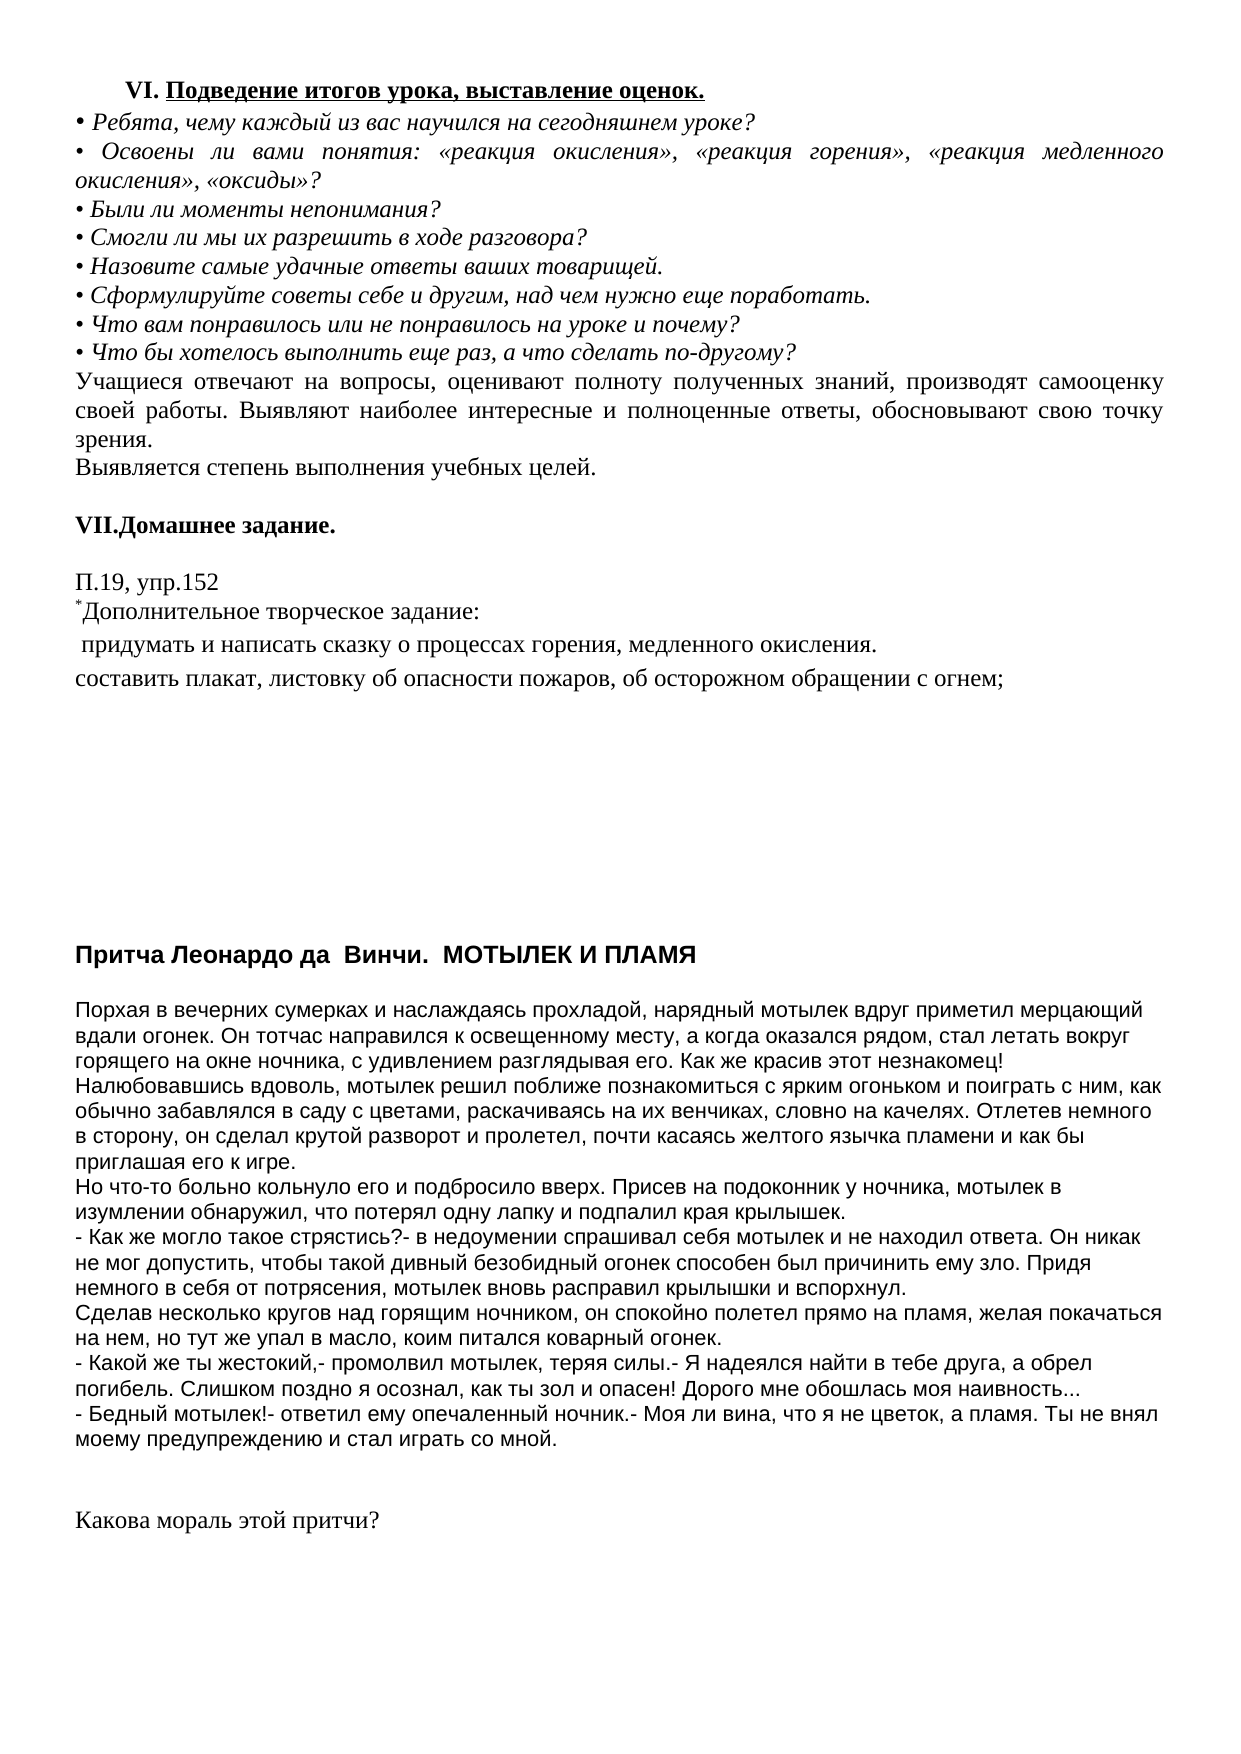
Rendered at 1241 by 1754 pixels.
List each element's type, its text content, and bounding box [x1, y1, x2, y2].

text • Освоены ли вами понятия: «реакция окисления», «реакция горения», «реакция медленного окисления», «оксиды»? [75, 136, 1165, 194]
text • Ребята, чему каждый из вас научился на сегодняшнем уроке? [75, 104, 1165, 136]
text П.19, упр.152 [75, 567, 1165, 596]
text Выявляется степень выполнения учебных целей. [75, 452, 1165, 481]
text Какова мораль этой притчи? [75, 1505, 1165, 1534]
text VI. Подведение итогов урока, выставление оценок. [75, 75, 1165, 104]
text составить плакат, листовку об опасности пожаров, об осторожном обращении с огнем; [75, 663, 1165, 691]
text Порхая в вечерних сумерках и наслаждаясь прохладой, нарядный мотылек вдруг приметил мерцающий вдали огонек. Он тотчас направился к освещенному месту, а когда оказался рядом, стал летать вокруг горящего на окне ночника, с удивлением разглядывая его. Как же красив этот незнакомец! Налюбовавшись вдоволь, мотылек решил поближе познакомиться с ярким огоньком и поиграть с ним, как обычно забавлялся в саду с цветами, раскачиваясь на их венчиках, словно на качелях. Отлетев немного в сторону, он сделал крутой разворот и пролетел, почти касаясь желтого язычка пламени и как бы приглашая его к игре. Но что-то больно кольнуло его и подбросило вверх. Присев на подоконник у ночника, мотылек в изумлении обнаружил, что потерял одну лапку и подпалил края крылышек. - Как же могло такое стрястись?- в недоумении спрашивал себя мотылек и не находил ответа. Он никак не мог допустить, чтобы такой дивный безобидный огонек способен был причинить ему зло. Придя немного в себя от потрясения, мотылек вновь расправил крылышки и вспорхнул. Сделав несколько кругов над горящим ночником, он спокойно полетел прямо на пламя, желая покачаться на нем, но тут же упал в масло, коим питался коварный огонек. - Какой же ты жестокий,- промолвил мотылек, теряя силы.- Я надеялся найти в тебе друга, а обрел погибель. Слишком поздно я осознал, как ты зол и опасен! Дорого мне обошлась моя наивность... - Бедный мотылек!- ответил ему опечаленный ночник.- Моя ли вина, что я не цветок, а пламя. Ты не внял моему предупреждению и стал играть со мной. [75, 997, 1165, 1451]
text • Смогли ли мы их разрешить в ходе разговора? [75, 222, 1165, 251]
text • Сформулируйте советы себе и другим, над чем нужно еще поработать. [75, 280, 1165, 309]
text • Назовите самые удачные ответы ваших товарищей. [75, 251, 1165, 280]
text Учащиеся отвечают на вопросы, оценивают полноту полученных знаний, производят самооценку своей работы. Выявляют наиболее интересные и полноценные ответы, обосновывают свою точку зрения. [75, 366, 1165, 452]
text VII.Домашнее задание. [75, 510, 1165, 539]
text Притча Леонардо да Винчи. МОТЫЛЕК И ПЛАМЯ [75, 940, 1165, 969]
text *Дополнительное творческое задание: [75, 596, 1165, 625]
text • Что бы хотелось выполнить еще раз, а что сделать по-другому? [75, 337, 1165, 366]
text придумать и написать сказку о процессах горения, медленного окисления. [75, 629, 1165, 658]
text • Что вам понравилось или не понравилось на уроке и почему? [75, 309, 1165, 337]
text • Были ли моменты непонимания? [75, 194, 1165, 222]
